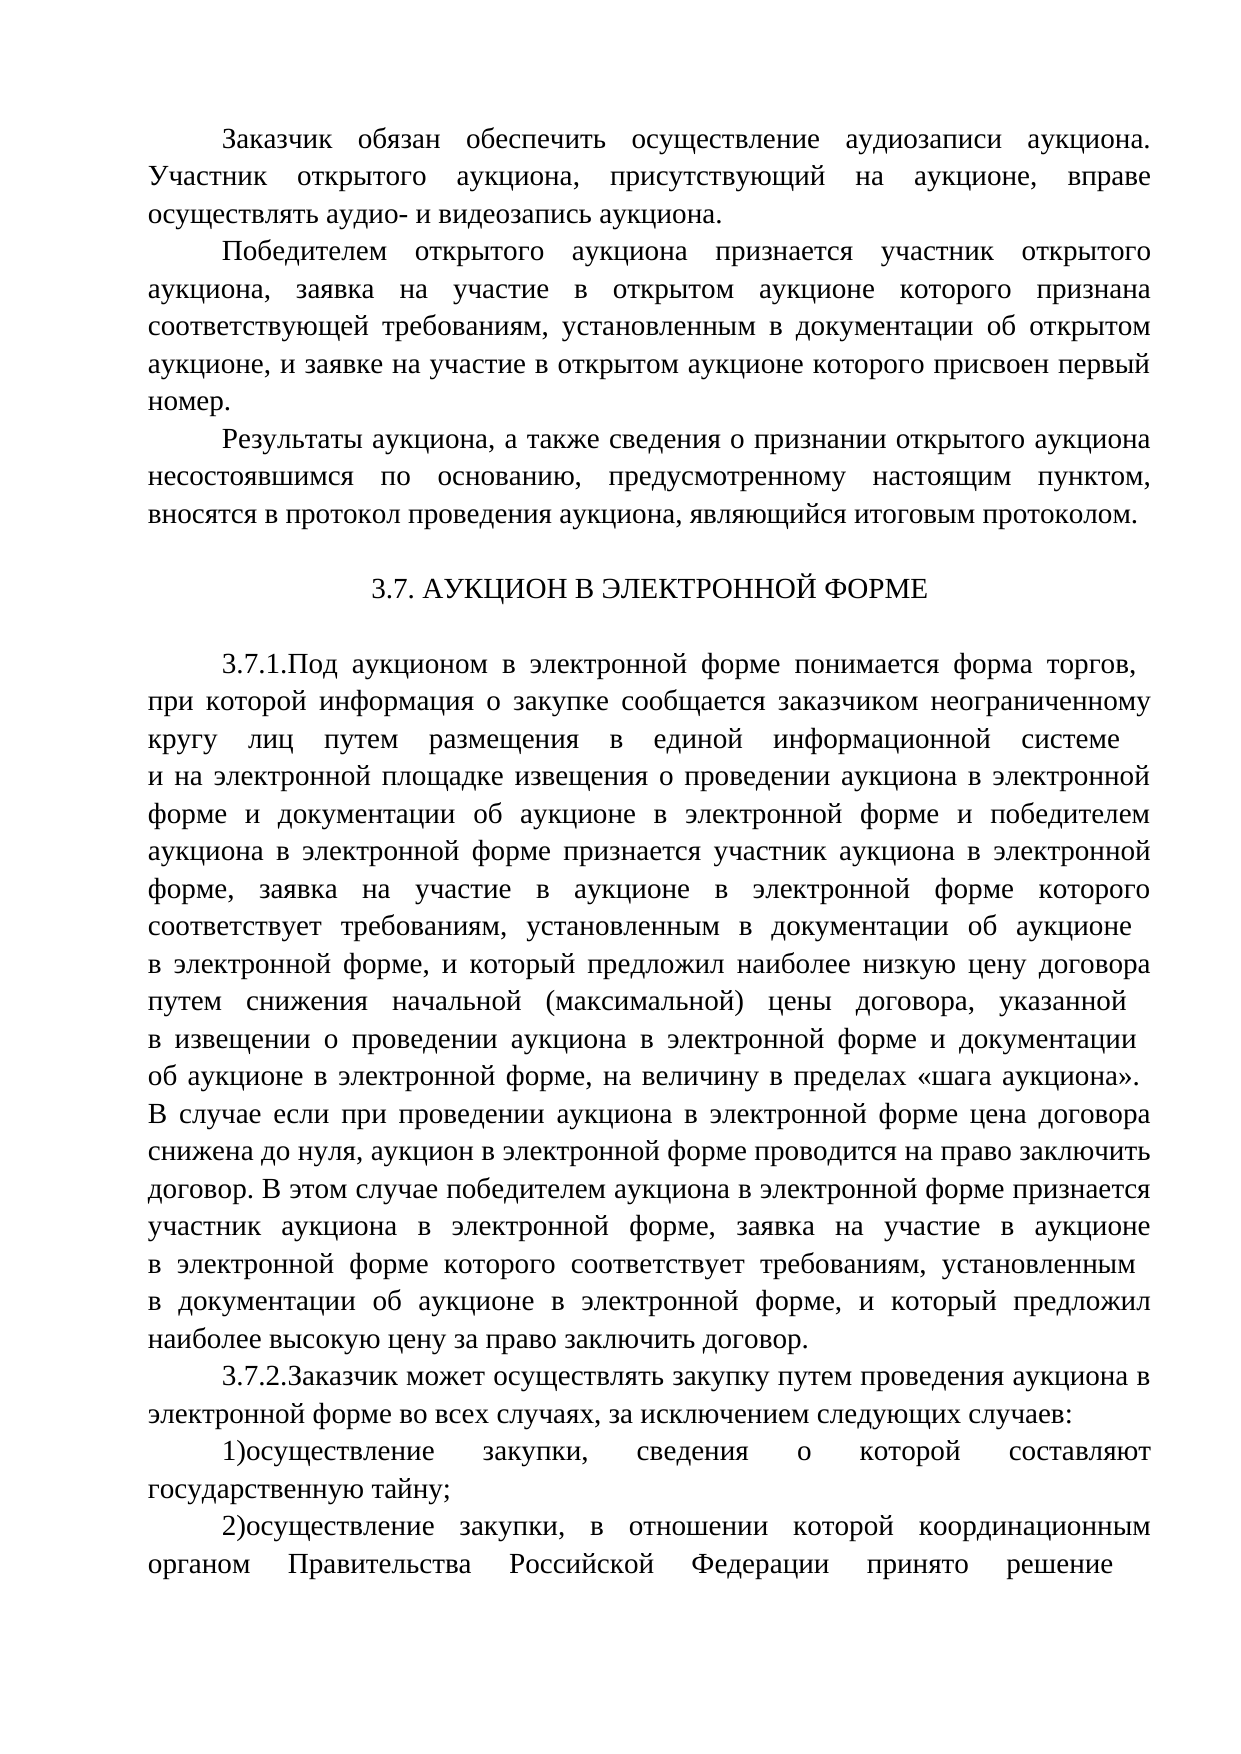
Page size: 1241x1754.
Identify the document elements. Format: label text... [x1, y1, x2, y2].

text 3.7. АУКЦИОН В ЭЛЕКТРОННОЙ ФОРМЕ [148, 568, 1152, 606]
text Заказчик обязан обеспечить осуществление аудиозаписи аукциона. Участник открытого аукциона, присутствующий на аукционе, вправе осуществлять аудио- и видеозапись аукциона. [148, 118, 1152, 231]
text Победителем открытого аукциона признается участник открытого аукциона, заявка на участие в открытом аукционе которого признана соответствующей требованиям, установленным в документации об открытом аукционе, и заявке на участие в открытом аукционе которого присвоен первый номер. [148, 231, 1152, 418]
text 3.7.2.Заказчик может осуществлять закупку путем проведения аукциона в электронной форме во всех случаях, за исключением следующих случаев: [148, 1356, 1152, 1431]
text Результаты аукциона, а также сведения о признании открытого аукциона несостоявшимся по основанию, предусмотренному настоящим пунктом, вносятся в протокол проведения аукциона, являющийся итоговым протоколом. [148, 418, 1152, 531]
text 1)осуществление закупки, сведения о которой составляют государственную тайну; [148, 1431, 1152, 1506]
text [148, 1506, 1152, 1581]
text 3.7.1.Под аукционом в электронной форме понимается форма торгов, при которой информация о закупке сообщается заказчиком неограниченному кругу лиц путем размещения в единой информационной системе и на электронной площадке извещения о проведении аукциона в электронной форме и документации об аукционе в электронной форме и победителем аукциона в электронной форме признается участник аукциона в электронной форме, заявка на участие в аукционе в электронной форме которого соответствует требованиям, установленным в документации об аукционе в электронной форме, и который предложил наиболее низкую цену договора путем снижения начальной (максимальной) цены договора, указанной в извещении о проведении аукциона в электронной форме и документации об аукционе в электронной форме, на величину в пределах «шага аукциона». В случае если при проведении аукциона в электронной форме цена договора снижена до нуля, аукцион в электронной форме проводится на право заключить договор. В этом случае победителем аукциона в электронной форме признается участник аукциона в электронной форме, заявка на участие в аукционе в электронной форме которого соответствует требованиям, установленным в документации об аукционе в электронной форме, и который предложил наиболее высокую цену за право заключить договор. [148, 643, 1152, 1356]
